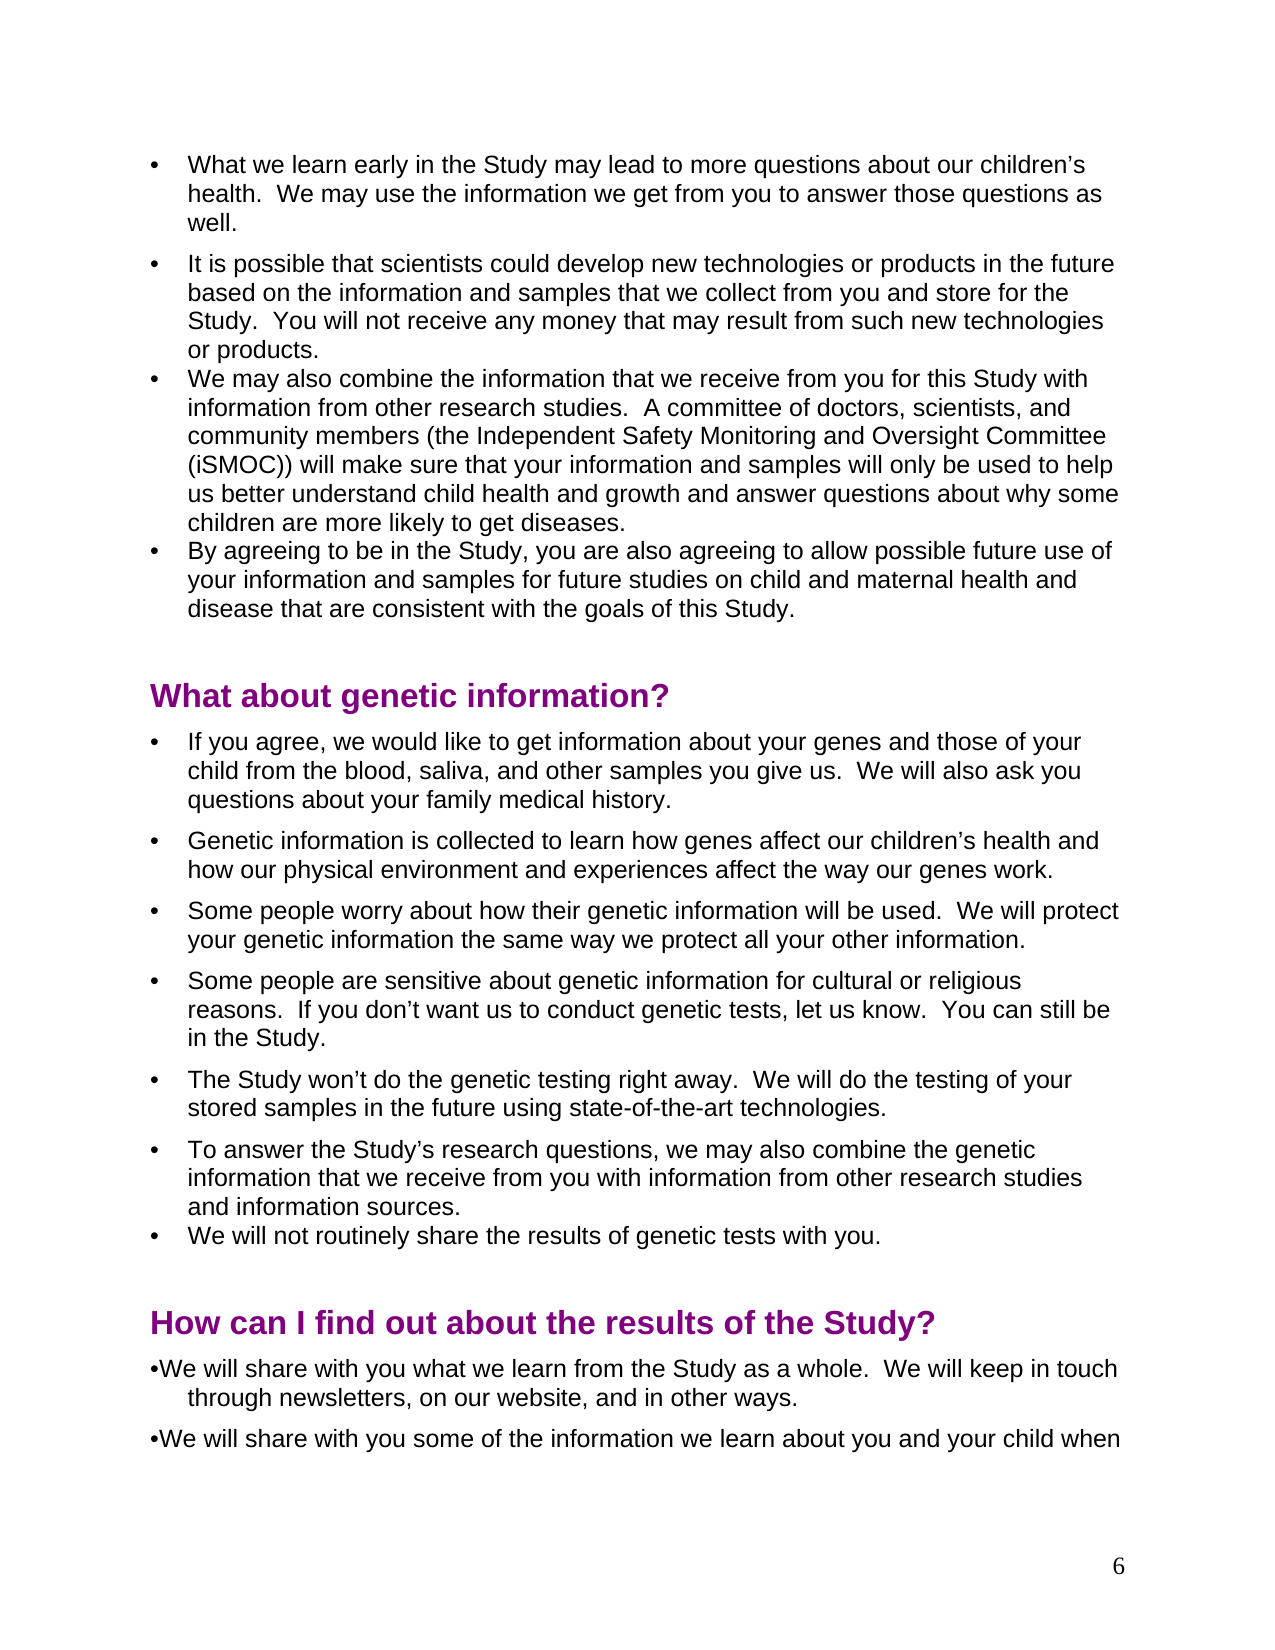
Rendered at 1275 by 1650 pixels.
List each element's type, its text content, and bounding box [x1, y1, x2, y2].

list To answer the Study’s research questions, we may also combine the genetic information that we receive from you with information from other research studies and information sources. [150, 1135, 1125, 1221]
list By agreeing to be in the Study, you are also agreeing to allow possible future use of your information and samples for future studies on child and maternal health and disease that are consistent with the goals of this Study. [150, 536, 1125, 622]
list What we learn early in the Study may lead to more questions about our children’s health. We may use the information we get from you to answer those questions as well. [150, 150, 1125, 236]
list If you agree, we would like to get information about your genes and those of your child from the blood, saliva, and other samples you give us. We will also ask you questions about your family medical history. [150, 727, 1125, 813]
list Some people are sensitive about genetic information for cultural or religious reasons. If you don’t want us to conduct genetic tests, let us know. You can still be in the Study. [150, 966, 1125, 1052]
text What about genetic information? [150, 676, 1125, 715]
list Genetic information is collected to learn how genes affect our children’s health and how our physical environment and experiences affect the way our genes work. [150, 826, 1125, 883]
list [150, 1424, 1125, 1453]
list We will share with you what we learn from the Study as a whole. We will keep in touch through newsletters, on our website, and in other ways. [150, 1354, 1125, 1412]
list It is possible that scientists could develop new technologies or products in the future based on the information and samples that we collect from you and store for the Study. You will not receive any money that may result from such new technologies or products. [150, 249, 1125, 364]
list We may also combine the information that we receive from you for this Study with information from other research studies. A committee of doctors, scientists, and community members (the Independent Safety Monitoring and Oversight Committee (iSMOC)) will make sure that your information and samples will only be used to help us better understand child health and growth and answer questions about why some children are more likely to get diseases. [150, 364, 1125, 536]
text How can I find out about the results of the Study? [150, 1303, 1125, 1342]
list We will not routinely share the results of genetic tests with you. [150, 1221, 1125, 1250]
list The Study won’t do the genetic testing right away. We will do the testing of your stored samples in the future using state-of-the-art technologies. [150, 1065, 1125, 1122]
list Some people worry about how their genetic information will be used. We will protect your genetic information the same way we protect all your other information. [150, 896, 1125, 953]
